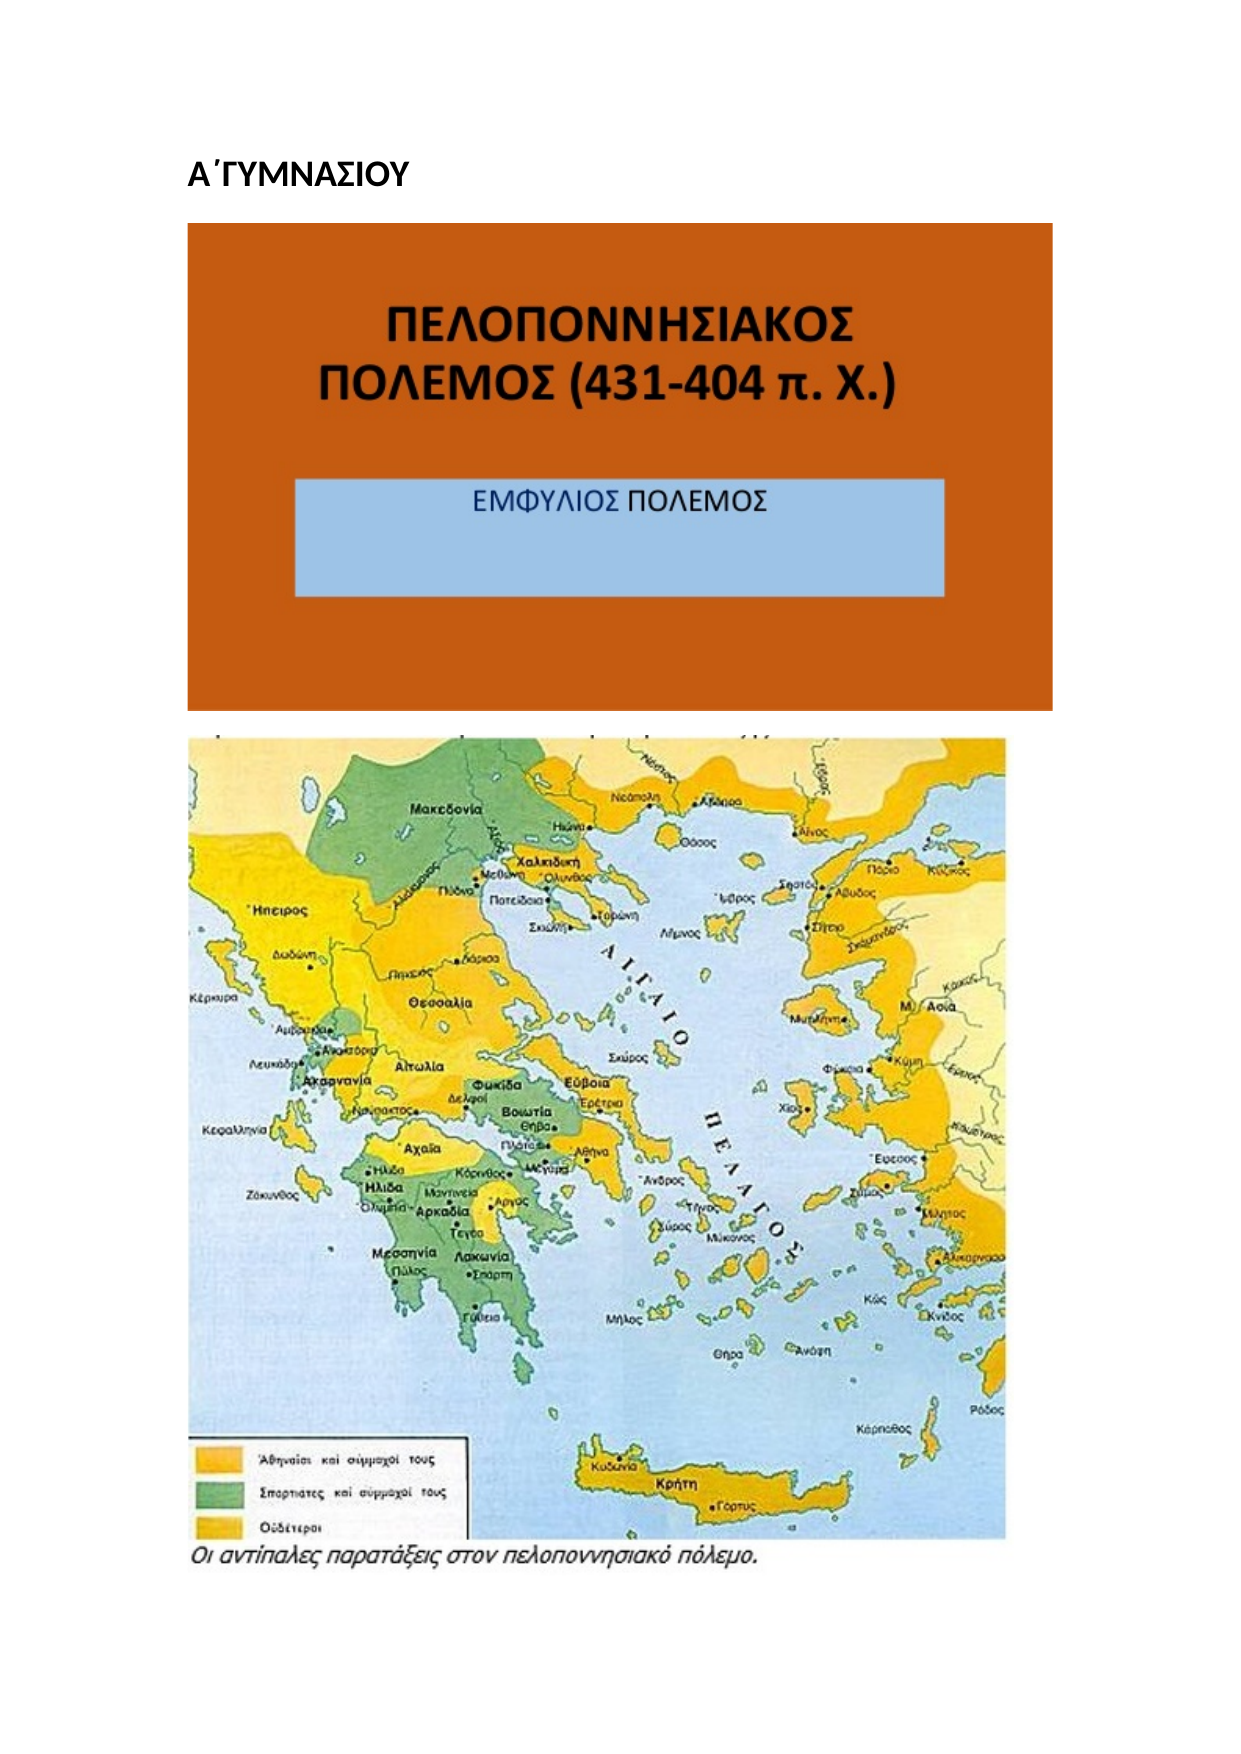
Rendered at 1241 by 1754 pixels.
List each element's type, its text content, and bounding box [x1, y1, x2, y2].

text Α΄ΓΥΜΝΑΣΙΟΥ [187, 150, 1053, 196]
picture [187, 735, 1014, 1576]
picture [187, 223, 1053, 711]
